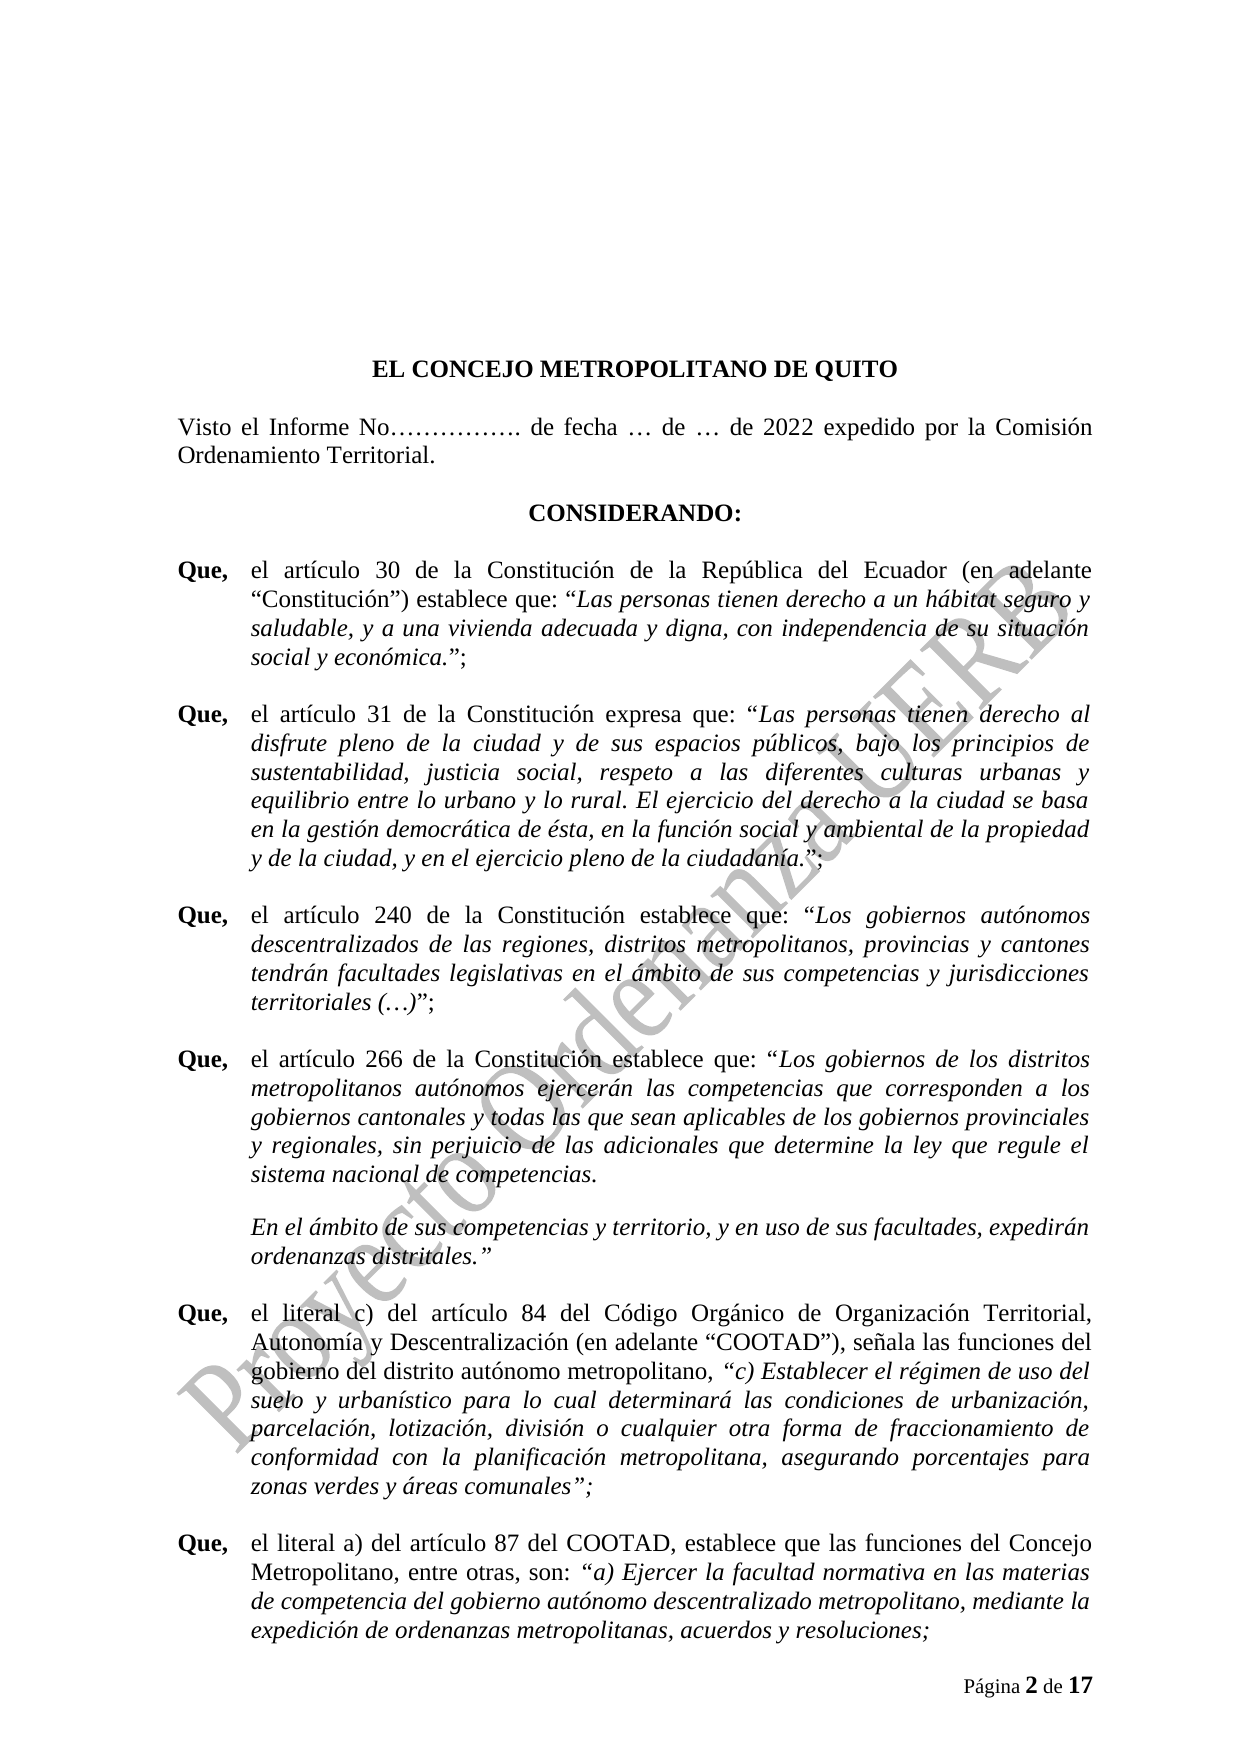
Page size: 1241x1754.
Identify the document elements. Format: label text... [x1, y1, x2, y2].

text CONSIDERANDO: [177, 498, 1093, 527]
text EL CONCEJO METROPOLITANO DE QUITO [177, 354, 1093, 383]
text Que, el artículo 240 de la Constitución establece que: “Los gobiernos autónomos descentralizados de las regiones, distritos metropolitanos, provincias y cantones tendrán facultades legislativas en el ámbito de sus competencias y jurisdicciones territoriales (…)”; [177, 901, 1093, 1016]
text Que, el artículo 266 de la Constitución establece que: “Los gobiernos de los distritos metropolitanos autónomos ejercerán las competencias que corresponden a los gobiernos cantonales y todas las que sean aplicables de los gobiernos provinciales y regionales, sin perjuicio de las adicionales que determine la ley que regule el sistema nacional de competencias. [177, 1044, 1093, 1188]
text Visto el Informe No……………. de fecha … de … de 2022 expedido por la Comisión Ordenamiento Territorial. [177, 412, 1093, 469]
text Que, el artículo 31 de la Constitución expresa que: “Las personas tienen derecho al disfrute pleno de la ciudad y de sus espacios públicos, bajo los principios de sustentabilidad, justicia social, respeto a las diferentes culturas urbanas y equilibrio entre lo urbano y lo rural. El ejercicio del derecho a la ciudad se basa en la gestión democrática de ésta, en la función social y ambiental de la propiedad y de la ciudad, y en el ejercicio pleno de la ciudadanía.”; [177, 699, 1093, 872]
text Que, el literal a) del artículo 87 del COOTAD, establece que las funciones del Concejo Metropolitano, entre otras, son: “a) Ejercer la facultad normativa en las materias de competencia del gobierno autónomo descentralizado metropolitano, mediante la expedición de ordenanzas metropolitanas, acuerdos y resoluciones; [177, 1528, 1093, 1643]
text En el ámbito de sus competencias y territorio, y en uso de sus facultades, expedirán ordenanzas distritales.” [251, 1212, 1093, 1270]
text Que, el literal c) del artículo 84 del Código Orgánico de Organización Territorial, Autonomía y Descentralización (en adelante “COOTAD”), señala las funciones del gobierno del distrito autónomo metropolitano, “c) Establecer el régimen de uso del suelo y urbanístico para lo cual determinará las condiciones de urbanización, parcelación, lotización, división o cualquier otra forma de fraccionamiento de conformidad con la planificación metropolitana, asegurando porcentajes para zonas verdes y áreas comunales”; [177, 1298, 1093, 1500]
text Que, el artículo 30 de la Constitución de la República del Ecuador (en adelante “Constitución”) establece que: “Las personas tienen derecho a un hábitat seguro y saludable, y a una vivienda adecuada y digna, con independencia de su situación social y económica.”; [177, 556, 1093, 671]
